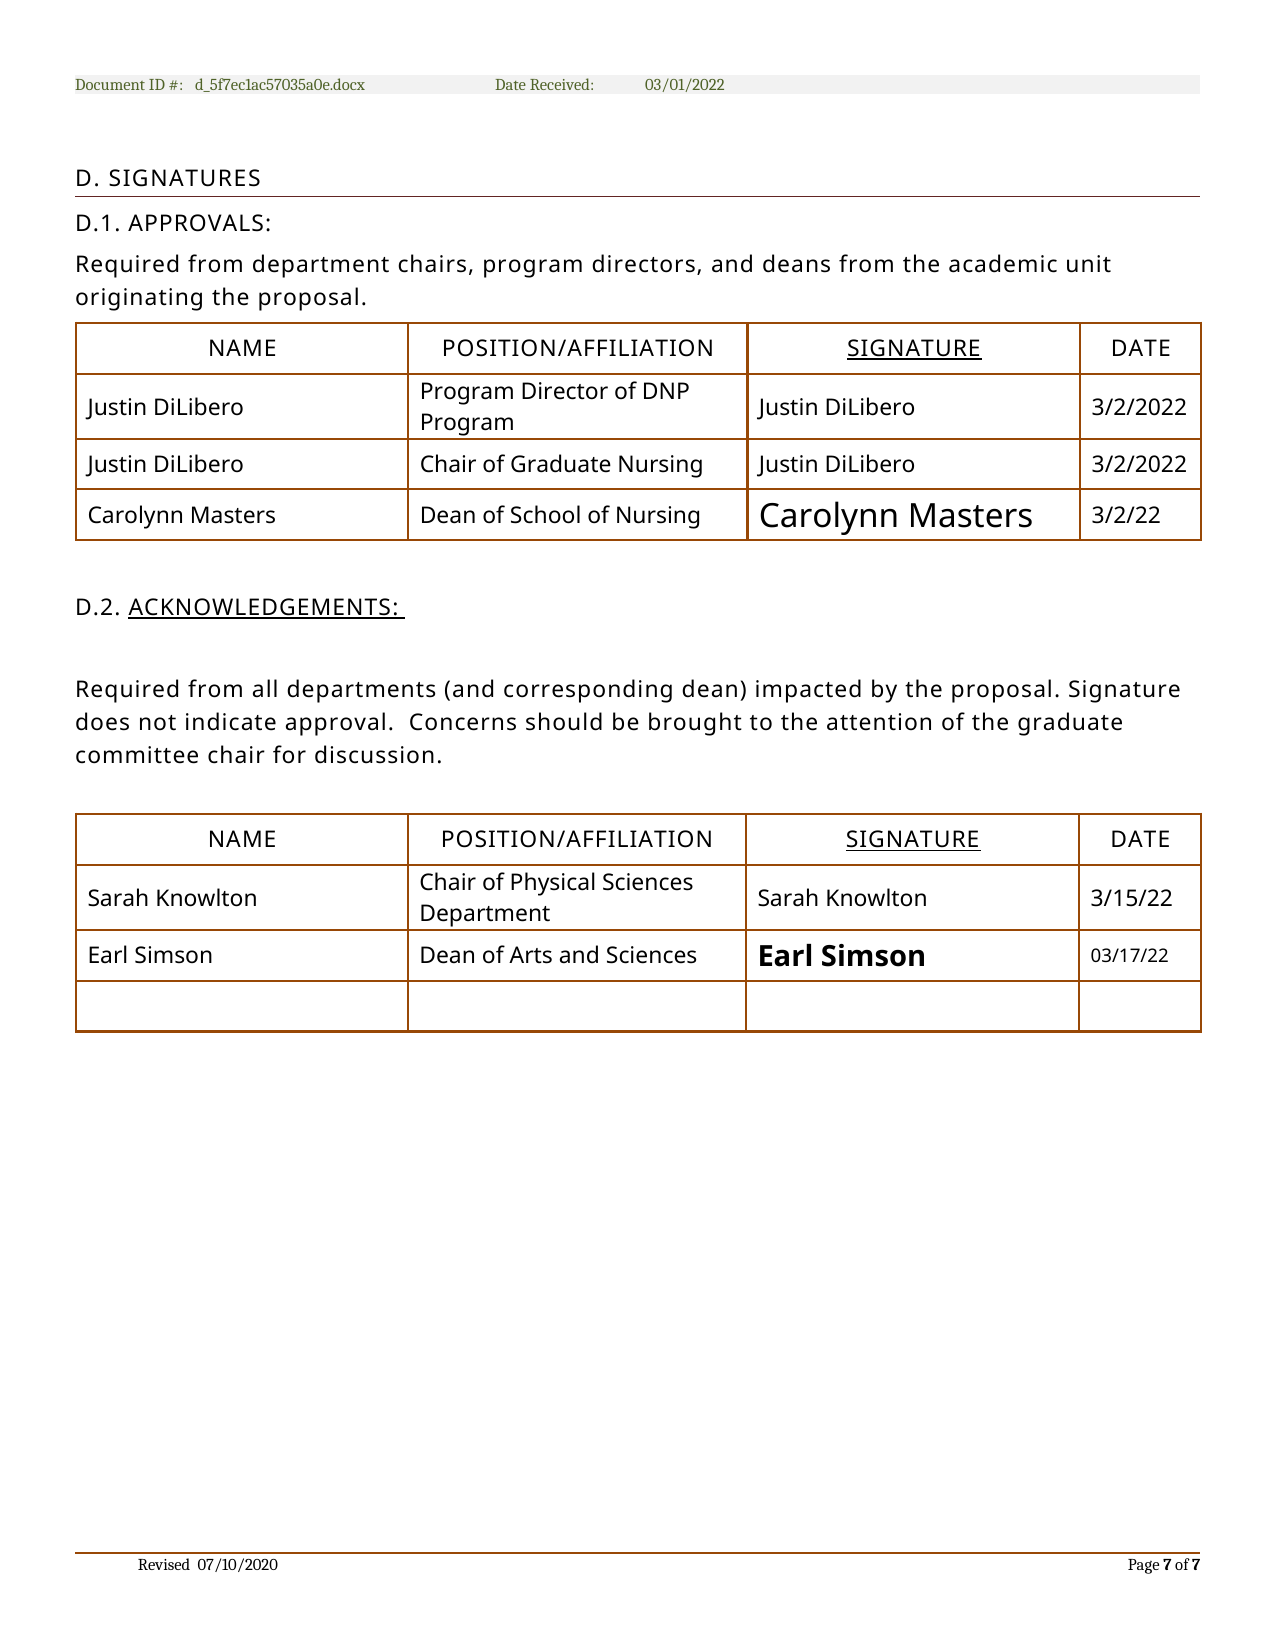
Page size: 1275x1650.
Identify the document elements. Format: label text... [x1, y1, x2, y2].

subtitle Required from all departments (and corresponding dean) impacted by the proposal. Signature does not indicate approval. Concerns should be brought to the attention of the graduate committee chair for discussion. [75, 673, 1200, 770]
table_cell [409, 982, 745, 1030]
table_header Position/affiliation [409, 324, 746, 373]
table_cell Justin DiLibero [77, 440, 407, 488]
table_cell Earl Simson [747, 931, 1078, 979]
table_cell [1080, 982, 1200, 1030]
table_cell Carolynn Masters [749, 490, 1079, 539]
subtitle D. Signatures [75, 162, 1200, 196]
table_cell Justin DiLibero [77, 375, 407, 437]
subtitle D.2. Acknowledgements: [75, 591, 1200, 622]
table_cell 3/2/2022 [1081, 440, 1200, 488]
table_cell 03/17/22 [1080, 931, 1200, 979]
table_cell Dean of School of Nursing [409, 490, 746, 539]
table_cell Carolynn Masters [77, 490, 407, 539]
table_cell Sarah Knowlton [747, 866, 1078, 928]
table_cell 3/15/22 [1080, 866, 1200, 928]
table_cell Justin DiLibero [749, 375, 1079, 437]
table_header Signature [747, 815, 1078, 864]
table_header Date [1081, 324, 1200, 373]
table_cell Earl Simson [77, 931, 407, 979]
subtitle D.1. Approvals: [75, 206, 1200, 238]
table_header Name [77, 815, 407, 864]
table_cell Chair of Physical Sciences Department [409, 866, 745, 928]
table_cell Program Director of DNP Program [409, 375, 746, 437]
table_cell Chair of Graduate Nursing [409, 440, 746, 488]
table_cell Justin DiLibero [749, 440, 1079, 488]
table_cell Dean of Arts and Sciences [409, 931, 745, 979]
table_cell [747, 982, 1078, 1030]
table_header Name [77, 324, 407, 373]
table_cell 3/2/22 [1081, 490, 1200, 539]
table_header Signature [749, 324, 1079, 373]
table_cell Sarah Knowlton [77, 866, 407, 928]
table_cell 3/2/2022 [1081, 375, 1200, 437]
subtitle Required from department chairs, program directors, and deans from the academic unit originating the proposal. [75, 248, 1200, 312]
table_header Position/affiliation [409, 815, 745, 864]
table_header Date [1080, 815, 1200, 864]
table_cell [77, 982, 407, 1030]
